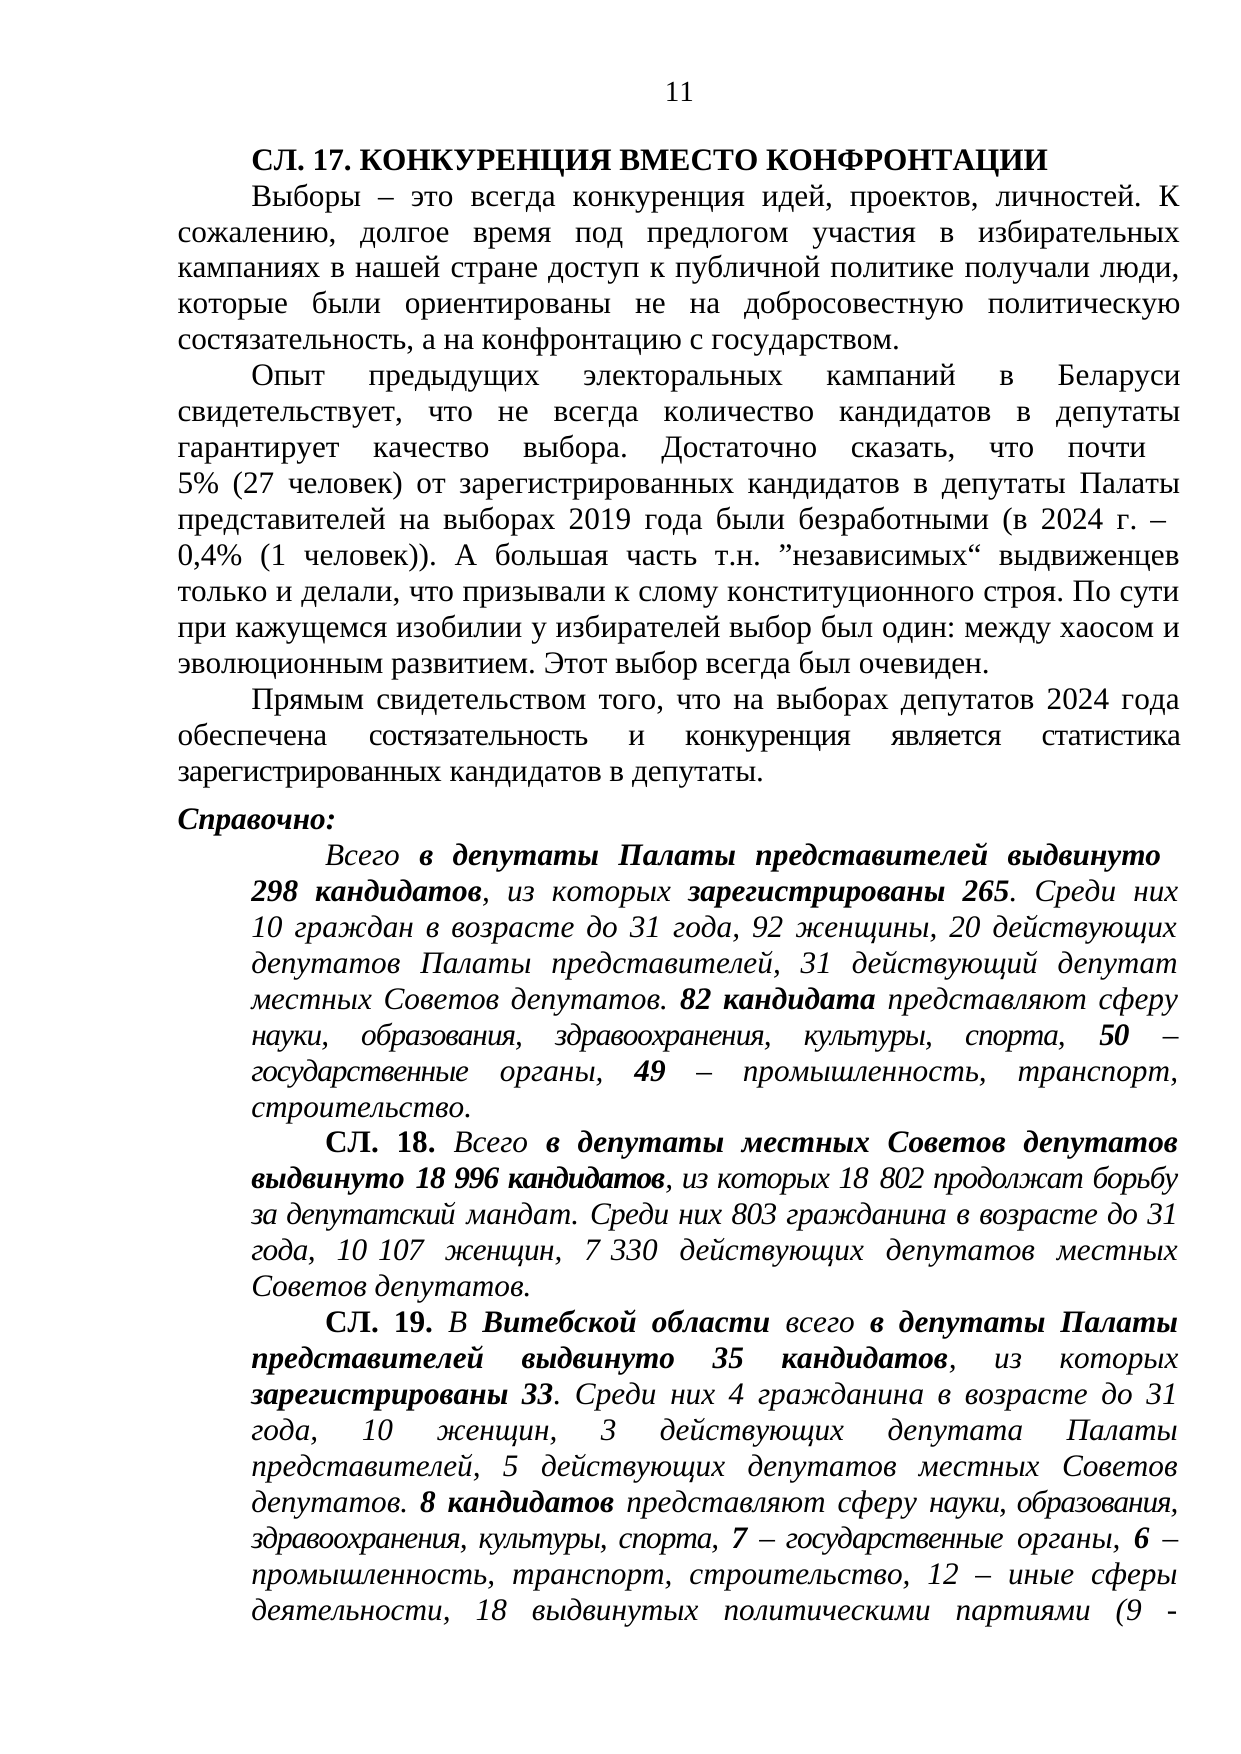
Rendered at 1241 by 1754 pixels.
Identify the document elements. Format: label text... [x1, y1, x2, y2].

text Всего в депутаты Палаты представителей выдвинуто 298 кандидатов, из которых зарегистрированы 265. Среди них 10 граждан в возрасте до 31 года, 92 женщины, 20 действующих депутатов Палаты представителей, 31 действующий депутат местных Советов депутатов. 82 кандидата представляют сферу науки, образования, здравоохранения, культуры, спорта, 50 – государственные органы, 49 – промышленность, транспорт, строительство. [251, 836, 1181, 1124]
text СЛ. 17. КОНКУРЕНЦИЯ ВМЕСТО КОНФРОНТАЦИИ [177, 141, 1181, 177]
text Справочно: [177, 800, 1181, 836]
text Прямым свидетельством того, что на выборах депутатов 2024 года обеспечена состязательность и конкуренция является статистика зарегистрированных кандидатов в депутаты. [177, 680, 1181, 788]
text СЛ. 18. Всего в депутаты местных Советов депутатов выдвинуто 18 996 кандидатов, из которых 18 802 продолжат борьбу за депутатский мандат. Среди них 803 гражданина в возрасте до 31 года, 10 107 женщин, 7 330 действующих депутатов местных Советов депутатов. [251, 1124, 1181, 1303]
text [251, 1303, 1181, 1627]
text Опыт предыдущих электоральных кампаний в Беларуси свидетельствует, что не всегда количество кандидатов в депутаты гарантирует качество выбора. Достаточно сказать, что почти 5% (27 человек) от зарегистрированных кандидатов в депутаты Палаты представителей на выборах 2019 года были безработными (в 2024 г. – 0,4% (1 человек)). А большая часть т.н. ”независимых“ выдвиженцев только и делали, что призывали к слому конституционного строя. По сути при кажущемся изобилии у избирателей выбор был один: между хаосом и эволюционным развитием. Этот выбор всегда был очевиден. [177, 357, 1181, 680]
text Выборы – это всегда конкуренция идей, проектов, личностей. К сожалению, долгое время под предлогом участия в избирательных кампаниях в нашей стране доступ к публичной политике получали люди, которые были ориентированы не на добросовестную политическую состязательность, а на конфронтацию с государством. [177, 177, 1181, 357]
